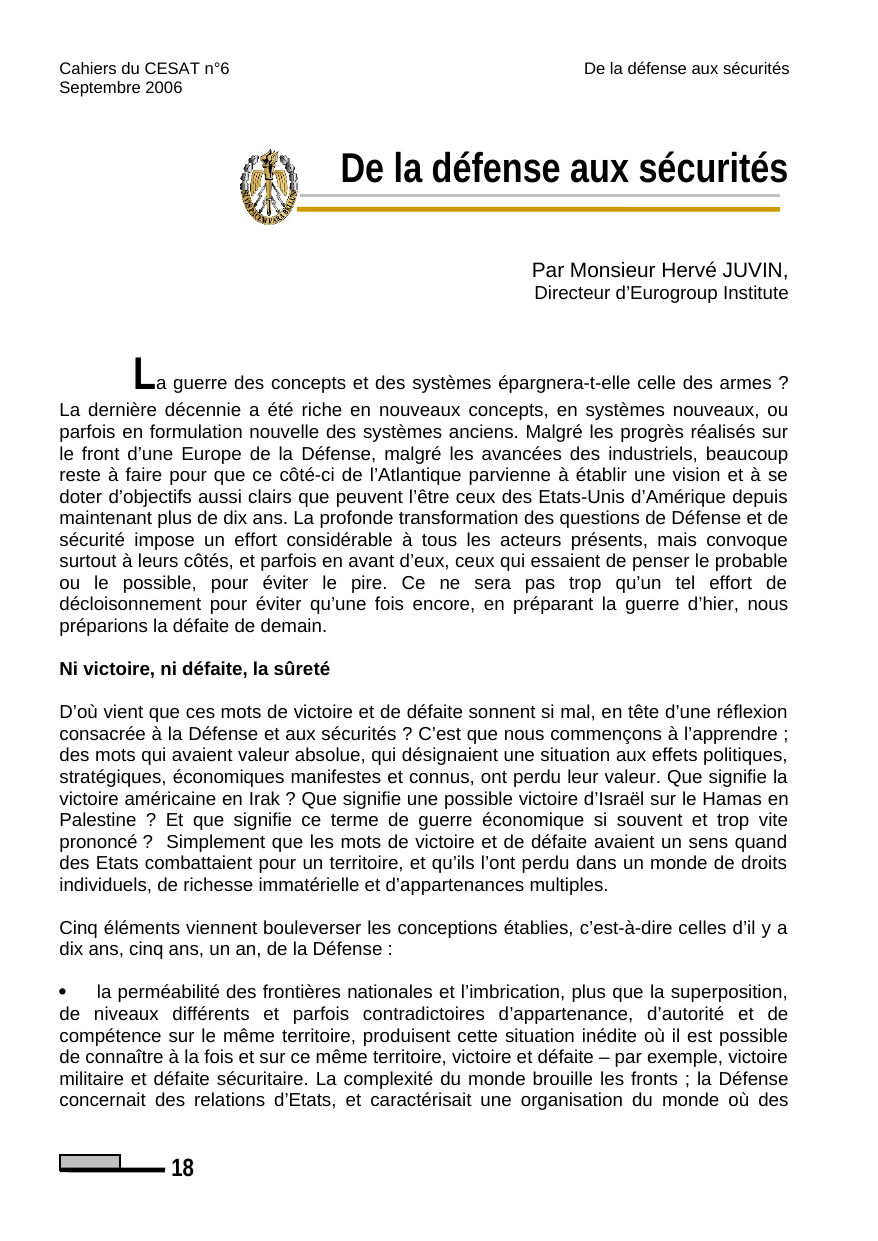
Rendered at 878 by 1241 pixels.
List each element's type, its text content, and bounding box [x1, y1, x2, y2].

subtitle De la défense aux sécurités [59, 143, 788, 191]
picture [240, 191, 298, 225]
text Directeur d’Eurogroup Institute [59, 282, 788, 303]
subtitle Ni victoire, ni défaite, la sûreté [59, 658, 788, 679]
text D’où vient que ces mots de victoire et de défaite sonnent si mal, en tête d’une réflexion consacrée à la Défense et aux sécurités ? C’est que nous commençons à l’apprendre ; des mots qui avaient valeur absolue, qui désignaient une situation aux effets politiques, stratégiques, économiques manifestes et connus, ont perdu leur valeur. Que signifie la victoire américaine en Irak ? Que signifie une possible victoire d’Israël sur le Hamas en Palestine ? Et que signifie ce terme de guerre économique si souvent et trop vite prononcé ? Simplement que les mots de victoire et de défaite avaient un sens quand des Etats combattaient pour un territoire, et qu’ils l’ont perdu dans un monde de droits individuels, de richesse immatérielle et d’appartenances multiples. [59, 701, 788, 895]
text La guerre des concepts et des systèmes épargnera-t-elle celle des armes ? La dernière décennie a été riche en nouveaux concepts, en systèmes nouveaux, ou parfois en formulation nouvelle des systèmes anciens. Malgré les progrès réalisés sur le front d’une Europe de la Défense, malgré les avancées des industriels, beaucoup reste à faire pour que ce côté-ci de l’Atlantique parvienne à établir une vision et à se doter d’objectifs aussi clairs que peuvent l’être ceux des Etats-Unis d’Amérique depuis maintenant plus de dix ans. La profonde transformation des questions de Défense et de sécurité impose un effort considérable à tous les acteurs présents, mais convoque surtout à leurs côtés, et parfois en avant d’eux, ceux qui essaient de penser le probable ou le possible, pour éviter le pire. Ce ne sera pas trop qu’un tel effort de décloisonnement pour éviter qu’une fois encore, en préparant la guerre d’hier, nous préparions la défaite de demain. [59, 347, 788, 636]
text Cinq éléments viennent bouleverser les conceptions établies, c’est-à-dire celles d’il y a dix ans, cinq ans, un an, de la Défense : [59, 917, 788, 960]
text Par Monsieur Hervé JUVIN, [59, 258, 788, 282]
